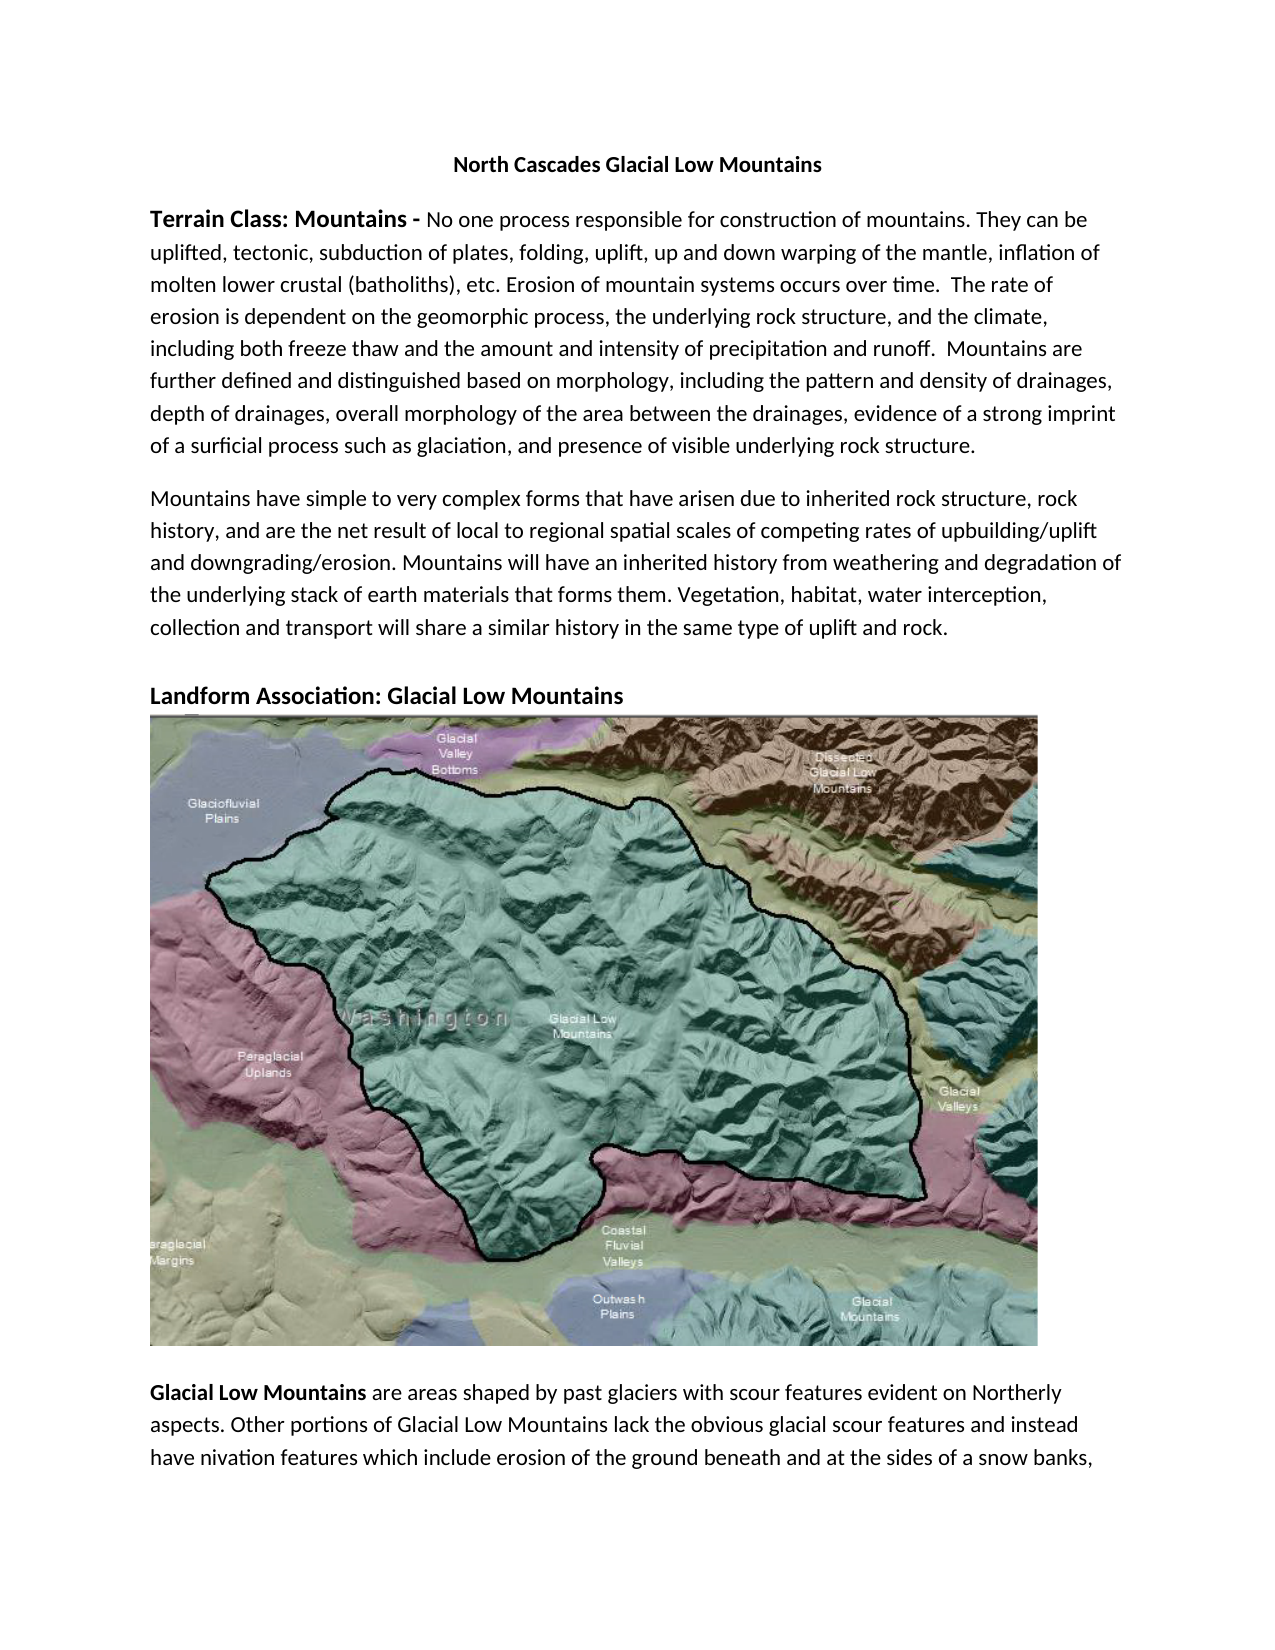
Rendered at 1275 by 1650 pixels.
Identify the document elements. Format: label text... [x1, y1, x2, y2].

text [150, 1378, 1125, 1471]
text Mountains have simple to very complex forms that have arisen due to inherited rock structure, rock history, and are the net result of local to regional spatial scales of competing rates of upbuilding/uplift and downgrading/erosion. Mountains will have an inherited history from weathering and degradation of the underlying stack of earth materials that forms them. Vegetation, habitat, water interception, collection and transport will share a similar history in the same type of uplift and rock. [150, 484, 1125, 641]
text Terrain Class: Mountains - No one process responsible for construction of mountains. They can be uplifted, tectonic, subduction of plates, folding, uplift, up and down warping of the mantle, inflation of molten lower crustal (batholiths), etc. Erosion of mountain systems occurs over time. The rate of erosion is dependent on the geomorphic process, the underlying rock structure, and the climate, including both freeze thaw and the amount and intensity of precipitation and runoff. Mountains are further defined and distinguished based on morphology, including the pattern and density of drainages, depth of drainages, overall morphology of the area between the drainages, evidence of a strong imprint of a surficial process such as glaciation, and presence of visible underlying rock structure. [150, 203, 1125, 459]
text Landform Association: Glacial Low Mountains [150, 680, 1125, 710]
text North Cascades Glacial Low Mountains [150, 150, 1125, 178]
